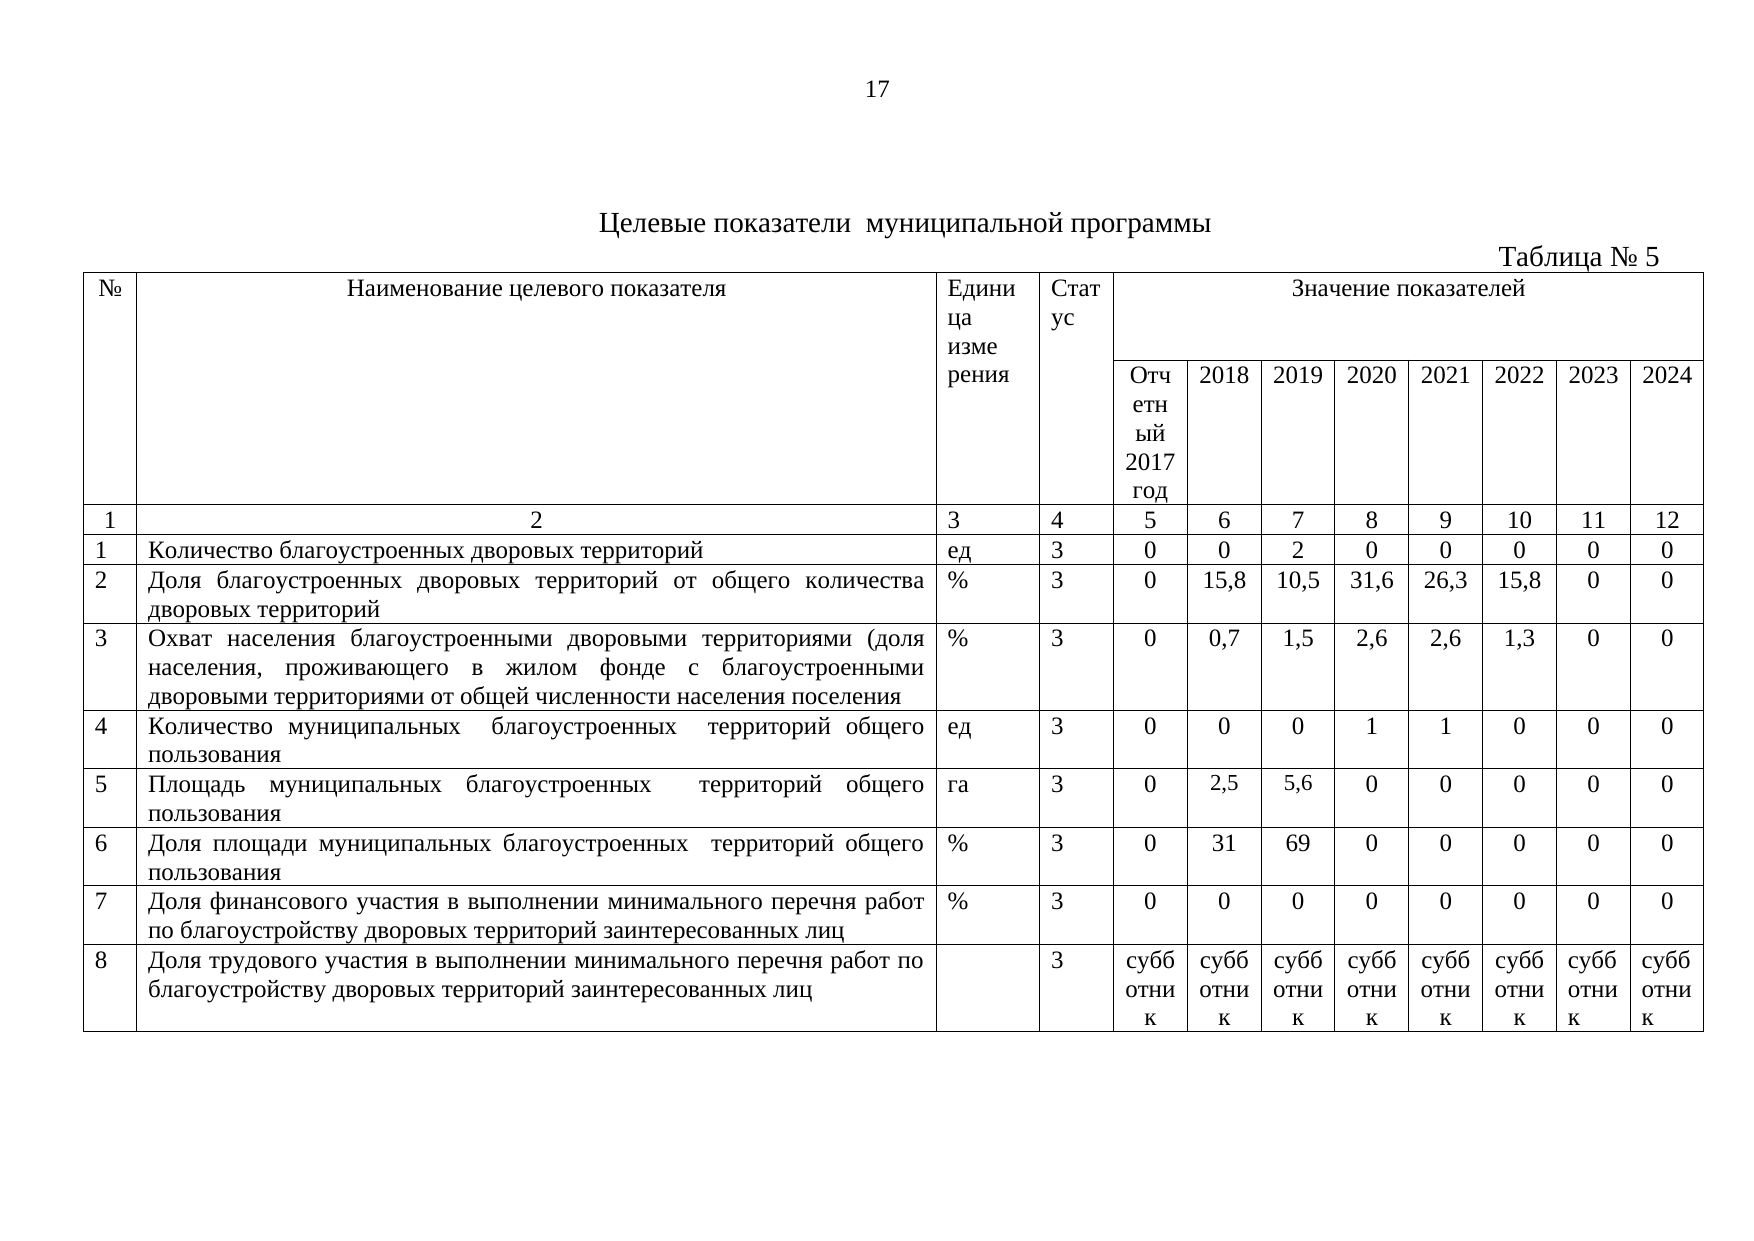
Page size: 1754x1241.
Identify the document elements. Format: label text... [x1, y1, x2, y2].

table_cell 9 [1409, 505, 1482, 534]
table_cell субботник [1188, 945, 1261, 1031]
table_cell 0 [1114, 828, 1187, 885]
table_cell 0 [1483, 535, 1556, 564]
table_cell 3 [1040, 886, 1113, 944]
table_cell % [937, 886, 1039, 944]
table_cell 26,3 [1409, 565, 1482, 622]
table_cell 2024 [1631, 361, 1703, 504]
table_cell ед [937, 711, 1039, 768]
table_cell субботник [1409, 945, 1482, 1031]
table_cell субботник [1262, 945, 1334, 1031]
table_cell 0 [1483, 769, 1556, 827]
table_cell 1 [84, 505, 136, 534]
table_cell 0 [1631, 828, 1703, 885]
table_cell 0 [1409, 828, 1482, 885]
table_cell % [937, 624, 1039, 710]
table_cell 0 [1335, 886, 1408, 944]
table_cell 2,6 [1335, 624, 1408, 710]
table_cell 2,6 [1409, 624, 1482, 710]
table_cell 0 [1483, 828, 1556, 885]
table_cell 3 [1040, 828, 1113, 885]
table_cell субботник [1631, 945, 1703, 1031]
text Целевые показатели муниципальной программы [94, 205, 1659, 239]
table_cell 0 [1557, 565, 1630, 622]
table_cell 1 [1409, 711, 1482, 768]
table_cell 0 [1631, 624, 1703, 710]
table_header Единица изме рения [937, 273, 1039, 504]
table_cell 0,7 [1188, 624, 1261, 710]
table_cell 6 [1188, 505, 1261, 534]
table_cell 0 [1114, 565, 1187, 622]
table_cell 5,6 [1262, 769, 1334, 827]
table_cell ед [937, 535, 1039, 564]
table_cell [937, 945, 1039, 1031]
table_cell 0 [1188, 535, 1261, 564]
table_cell Доля трудового участия в выполнении минимального перечня работ по благоустройству дворовых территорий заинтересованных лиц [137, 945, 936, 1031]
table_cell 1,3 [1483, 624, 1556, 710]
table_cell субботник [1114, 945, 1187, 1031]
table_cell субботник [1335, 945, 1408, 1031]
table_cell 11 [1557, 505, 1630, 534]
table_cell 0 [1557, 769, 1630, 827]
table_cell 2022 [1483, 361, 1556, 504]
table_cell 0 [1114, 769, 1187, 827]
table_cell 0 [1557, 828, 1630, 885]
table_cell Доля финансового участия в выполнении минимального перечня работ по благоустройству дворовых территорий заинтересованных лиц [137, 886, 936, 944]
table_cell 0 [1557, 535, 1630, 564]
table_cell 3 [1040, 711, 1113, 768]
table_cell 8 [1335, 505, 1408, 534]
table_cell 1,5 [1262, 624, 1334, 710]
table_cell 4 [1040, 505, 1113, 534]
table_cell 3 [1040, 624, 1113, 710]
table_cell 0 [1631, 769, 1703, 827]
table_header Значение показателей [1114, 273, 1703, 359]
table_cell Площадь муниципальных благоустроенных территорий общего пользования [137, 769, 936, 827]
table_cell 15,8 [1483, 565, 1556, 622]
table_cell 3 [1040, 535, 1113, 564]
table_cell 2019 [1262, 361, 1334, 504]
table_cell Доля площади муниципальных благоустроенных территорий общего пользования [137, 828, 936, 885]
table_header № [84, 273, 136, 504]
table_cell 3 [1040, 565, 1113, 622]
table_cell 0 [1557, 711, 1630, 768]
table_cell 2018 [1188, 361, 1261, 504]
table_cell 2020 [1335, 361, 1408, 504]
table_cell 0 [1335, 769, 1408, 827]
table_cell Охват населения благоустроенными дворовыми территориями (доля населения, проживающего в жилом фонде с благоустроенными дворовыми территориями от общей численности населения поселения [137, 624, 936, 710]
table_cell Количество благоустроенных дворовых территорий [137, 535, 936, 564]
table_header Наименование целевого показателя [137, 273, 936, 504]
table_cell Доля благоустроенных дворовых территорий от общего количества дворовых территорий [137, 565, 936, 622]
table_cell 7 [84, 886, 136, 944]
table_cell % [937, 828, 1039, 885]
table_cell 0 [1335, 535, 1408, 564]
table_cell 5 [1114, 505, 1187, 534]
table_cell 0 [1483, 886, 1556, 944]
table_cell 1 [84, 535, 136, 564]
table_cell 0 [1631, 886, 1703, 944]
table_cell 31 [1188, 828, 1261, 885]
table_cell 3 [1040, 769, 1113, 827]
table_cell субботник [1557, 945, 1630, 1031]
table_cell 0 [1188, 711, 1261, 768]
table_cell га [937, 769, 1039, 827]
table_cell 0 [1262, 886, 1334, 944]
table_cell 2 [1262, 535, 1334, 564]
table_cell 0 [1114, 886, 1187, 944]
table_cell 3 [84, 624, 136, 710]
table_cell субботник [1483, 945, 1556, 1031]
table_cell 3 [937, 505, 1039, 534]
table_cell 69 [1262, 828, 1334, 885]
table_cell 0 [1631, 711, 1703, 768]
table_cell Количество муниципальных благоустроенных территорий общего пользования [137, 711, 936, 768]
table_cell 0 [1188, 886, 1261, 944]
table_cell 2 [137, 505, 936, 534]
table_cell 0 [1262, 711, 1334, 768]
table_cell 31,6 [1335, 565, 1408, 622]
table_cell 12 [1631, 505, 1703, 534]
table_cell 7 [1262, 505, 1334, 534]
table_cell 2023 [1557, 361, 1630, 504]
table_cell 3 [1040, 945, 1113, 1031]
table_cell 0 [1409, 886, 1482, 944]
table_cell 0 [1483, 711, 1556, 768]
table_cell 0 [1114, 624, 1187, 710]
table_cell Отчетный 2017 год [1114, 361, 1187, 504]
table_cell 0 [1409, 769, 1482, 827]
table_cell 8 [84, 945, 136, 1031]
table_cell 0 [1631, 535, 1703, 564]
text Таблица № 5 [94, 239, 1659, 272]
table_cell 0 [1409, 535, 1482, 564]
table_cell 6 [84, 828, 136, 885]
table_cell 0 [1557, 624, 1630, 710]
table_cell 2021 [1409, 361, 1482, 504]
table_cell 1 [1335, 711, 1408, 768]
table_cell 15,8 [1188, 565, 1261, 622]
table_cell 0 [1631, 565, 1703, 622]
table_cell 0 [1335, 828, 1408, 885]
table_cell 0 [1557, 886, 1630, 944]
table_cell 5 [84, 769, 136, 827]
table_cell % [937, 565, 1039, 622]
table_cell 10 [1483, 505, 1556, 534]
table_cell 10,5 [1262, 565, 1334, 622]
table_cell 0 [1114, 711, 1187, 768]
table_cell 2 [84, 565, 136, 622]
table_header Статус [1040, 273, 1113, 504]
table_cell 0 [1114, 535, 1187, 564]
table_cell 4 [84, 711, 136, 768]
table_cell 2,5 [1188, 769, 1261, 827]
